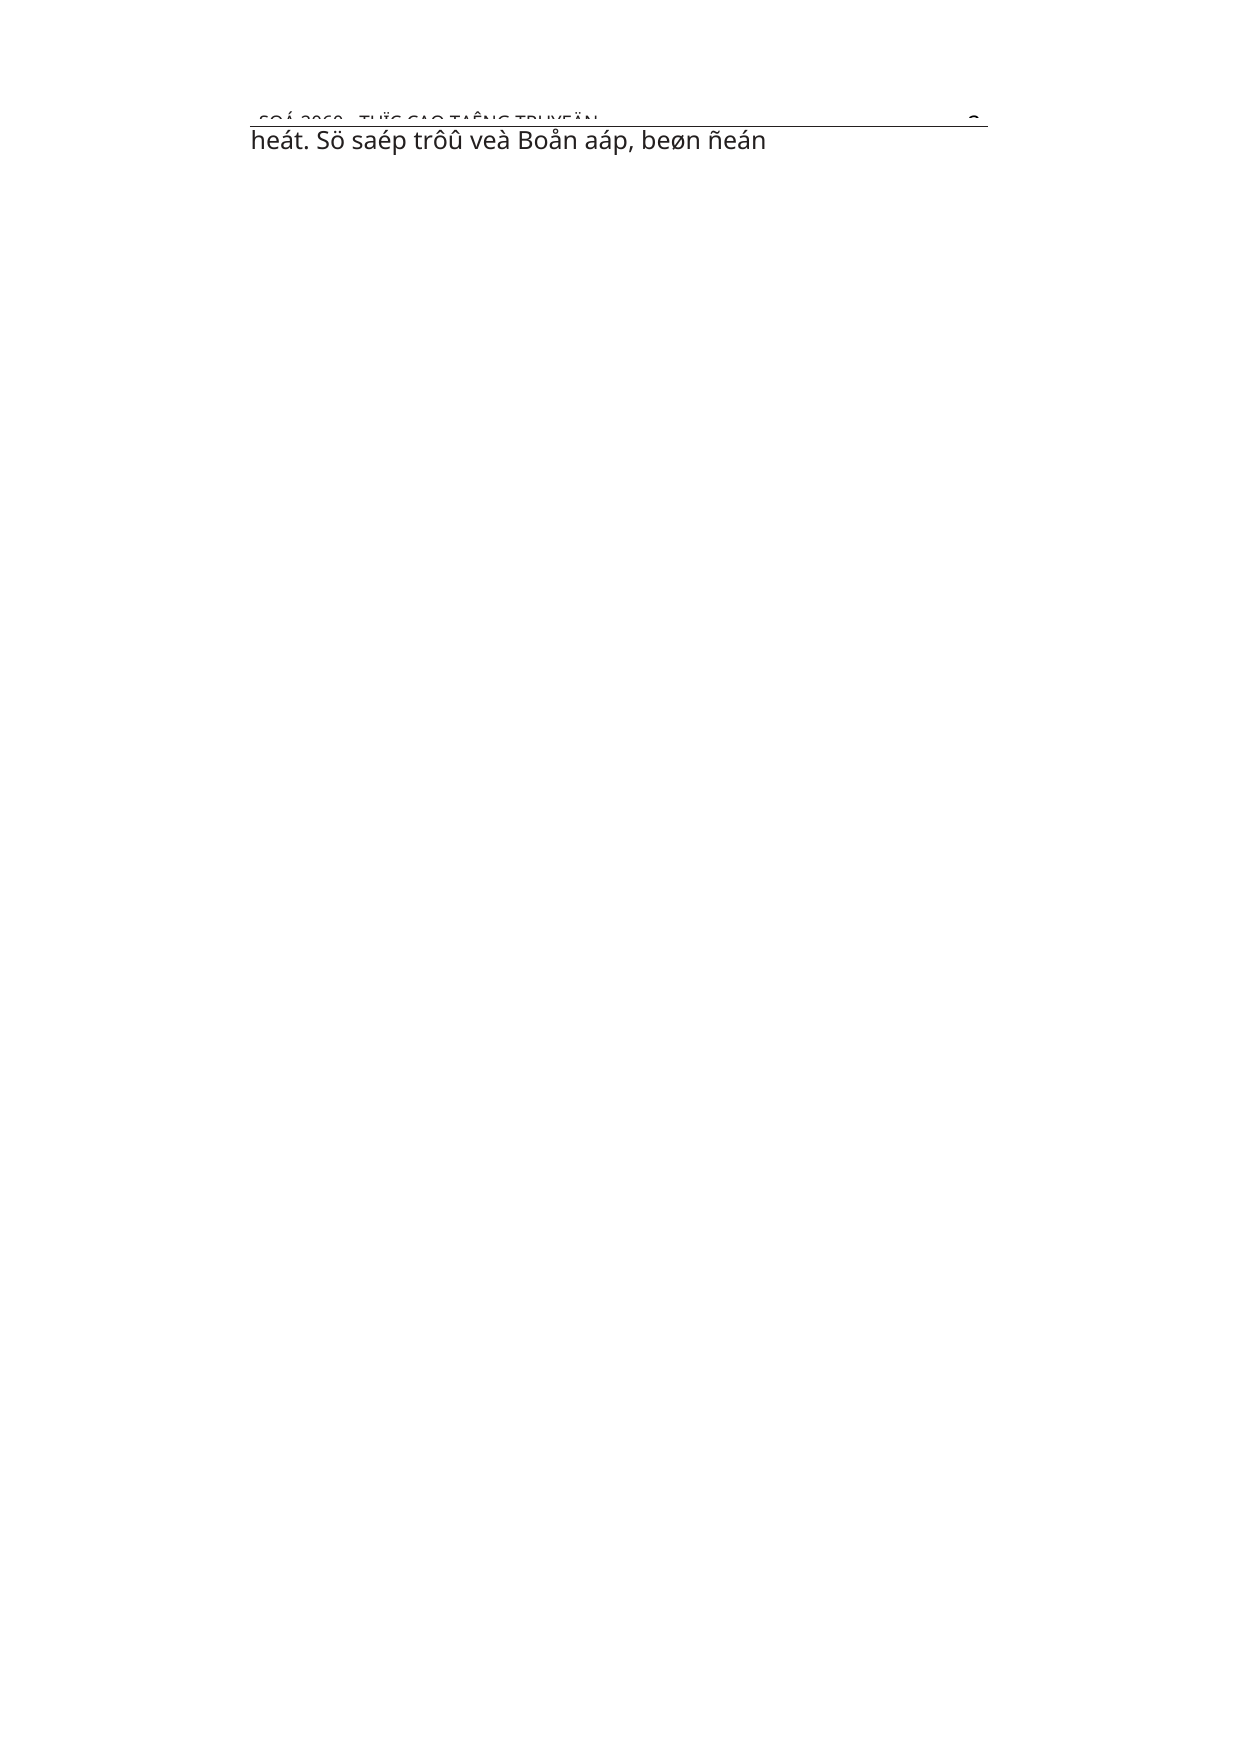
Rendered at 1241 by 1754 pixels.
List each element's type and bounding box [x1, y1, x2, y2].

text [250, 125, 990, 156]
